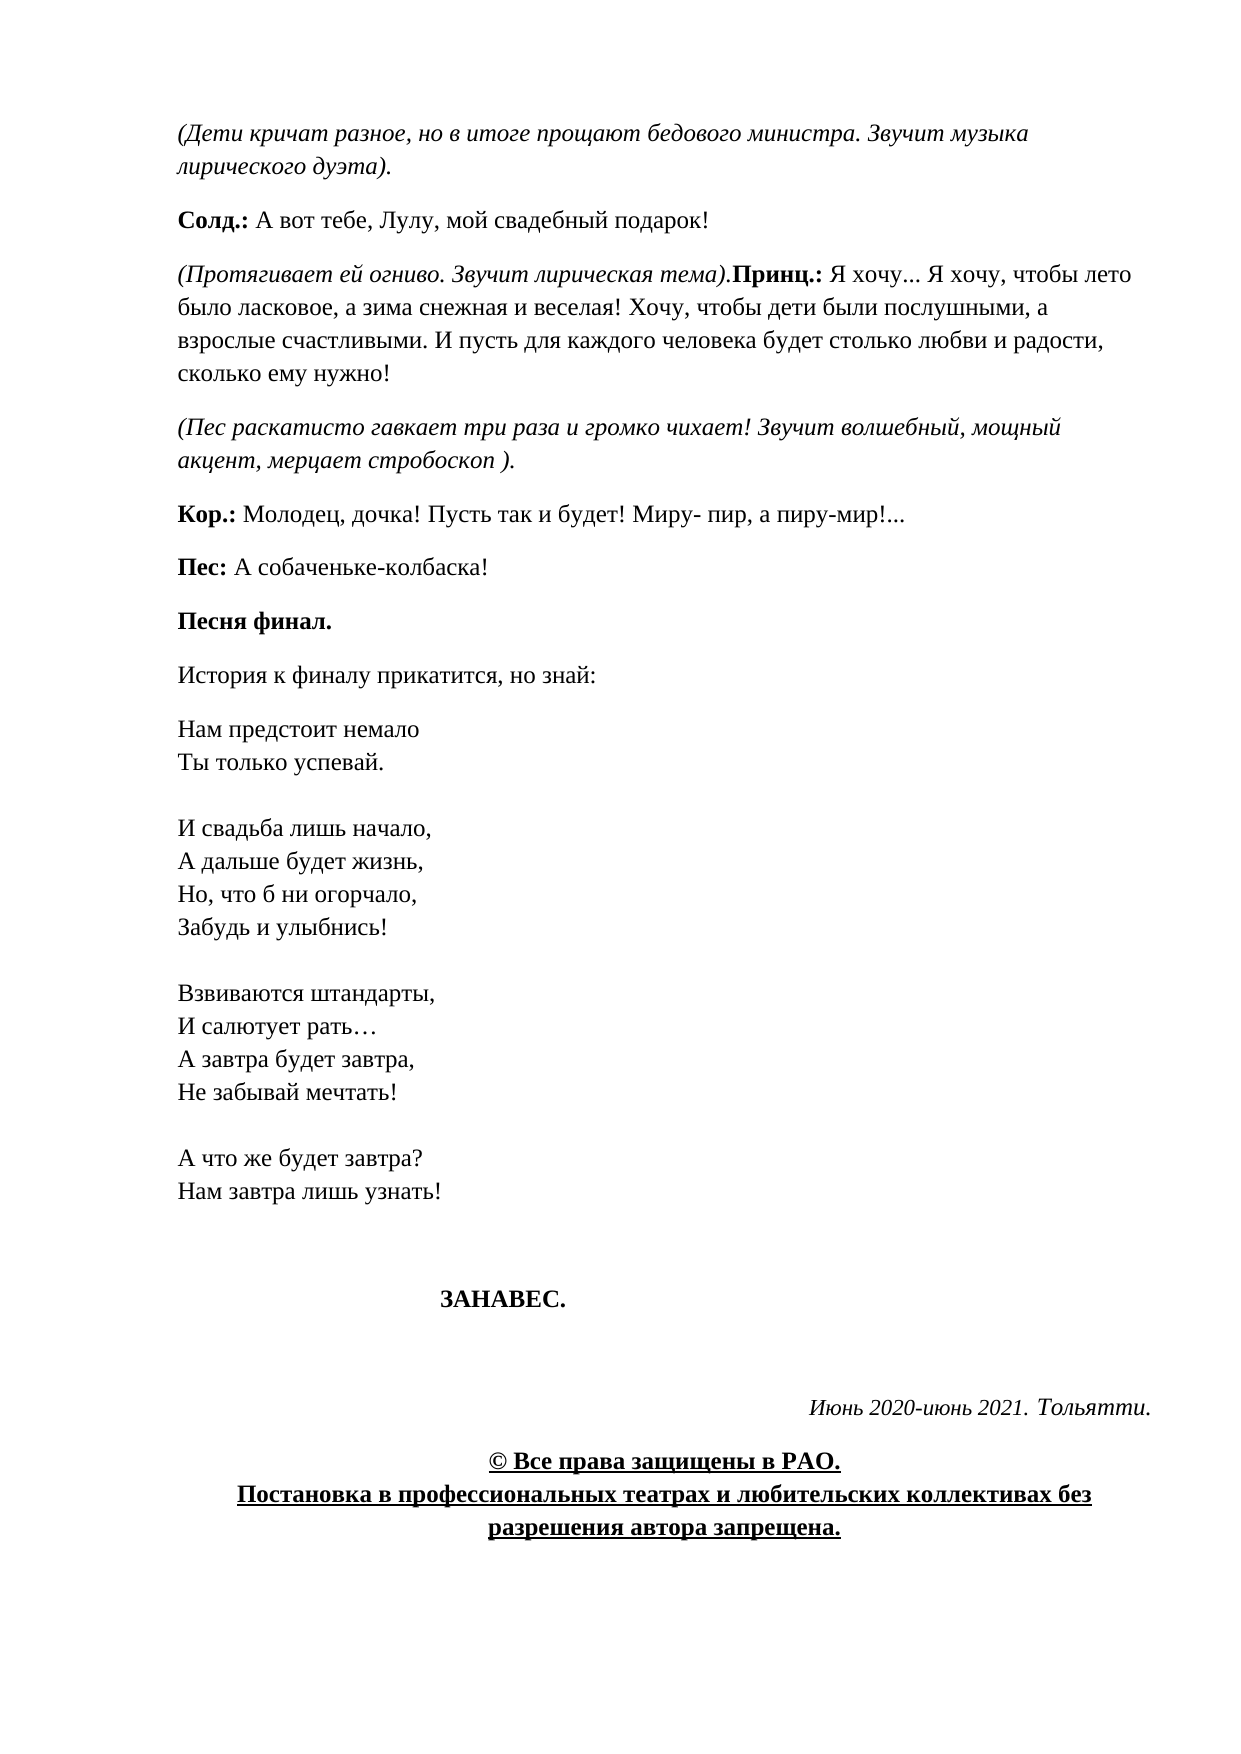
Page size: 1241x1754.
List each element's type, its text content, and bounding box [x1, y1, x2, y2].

text Кор.: Молодец, дочка! Пусть так и будет! Миру- пир, а пиру-мир!... [177, 499, 1152, 527]
text Нам предстоит немало Ты только успевай. И свадьба лишь начало, А дальше будет жизнь, Но, что б ни огорчало, Забудь и улыбнись! Взвиваются штандарты, И салютует рать… А завтра будет завтра, Не забывай мечтать! А что же будет завтра? Нам завтра лишь узнать! [177, 714, 1152, 1205]
text Июнь 2020-июнь 2021. Тольятти. [177, 1392, 1152, 1421]
text ЗАНАВЕС. [177, 1284, 1152, 1313]
text Солд.: А вот тебе, Лулу, мой свадебный подарок! [177, 205, 1152, 234]
text Песня финал. [177, 606, 1152, 635]
text (Протягивает ей огниво. Звучит лирическая тема).Принц.: Я хочу... Я хочу, чтобы лето было ласковое, а зима снежная и веселая! Хочу, чтобы дети были послушными, а взрослые счастливыми. И пусть для каждого человека будет столько любви и радости, сколько ему нужно! [177, 259, 1152, 387]
text Пес: А собаченьке-колбаска! [177, 552, 1152, 581]
text (Пес раскатисто гавкает три раза и громко чихает! Звучит волшебный, мощный акцент, мерцает стробоскоп ). [177, 412, 1152, 473]
text (Дети кричат разное, но в итоге прощают бедового министра. Звучит музыка лирического дуэта). [177, 118, 1152, 180]
text История к финалу прикатится, но знай: [177, 660, 1152, 689]
text © Все права защищены в РАО. Постановка в профессиональных театрах и любительских коллективах без разрешения автора запрещена. [177, 1446, 1152, 1541]
